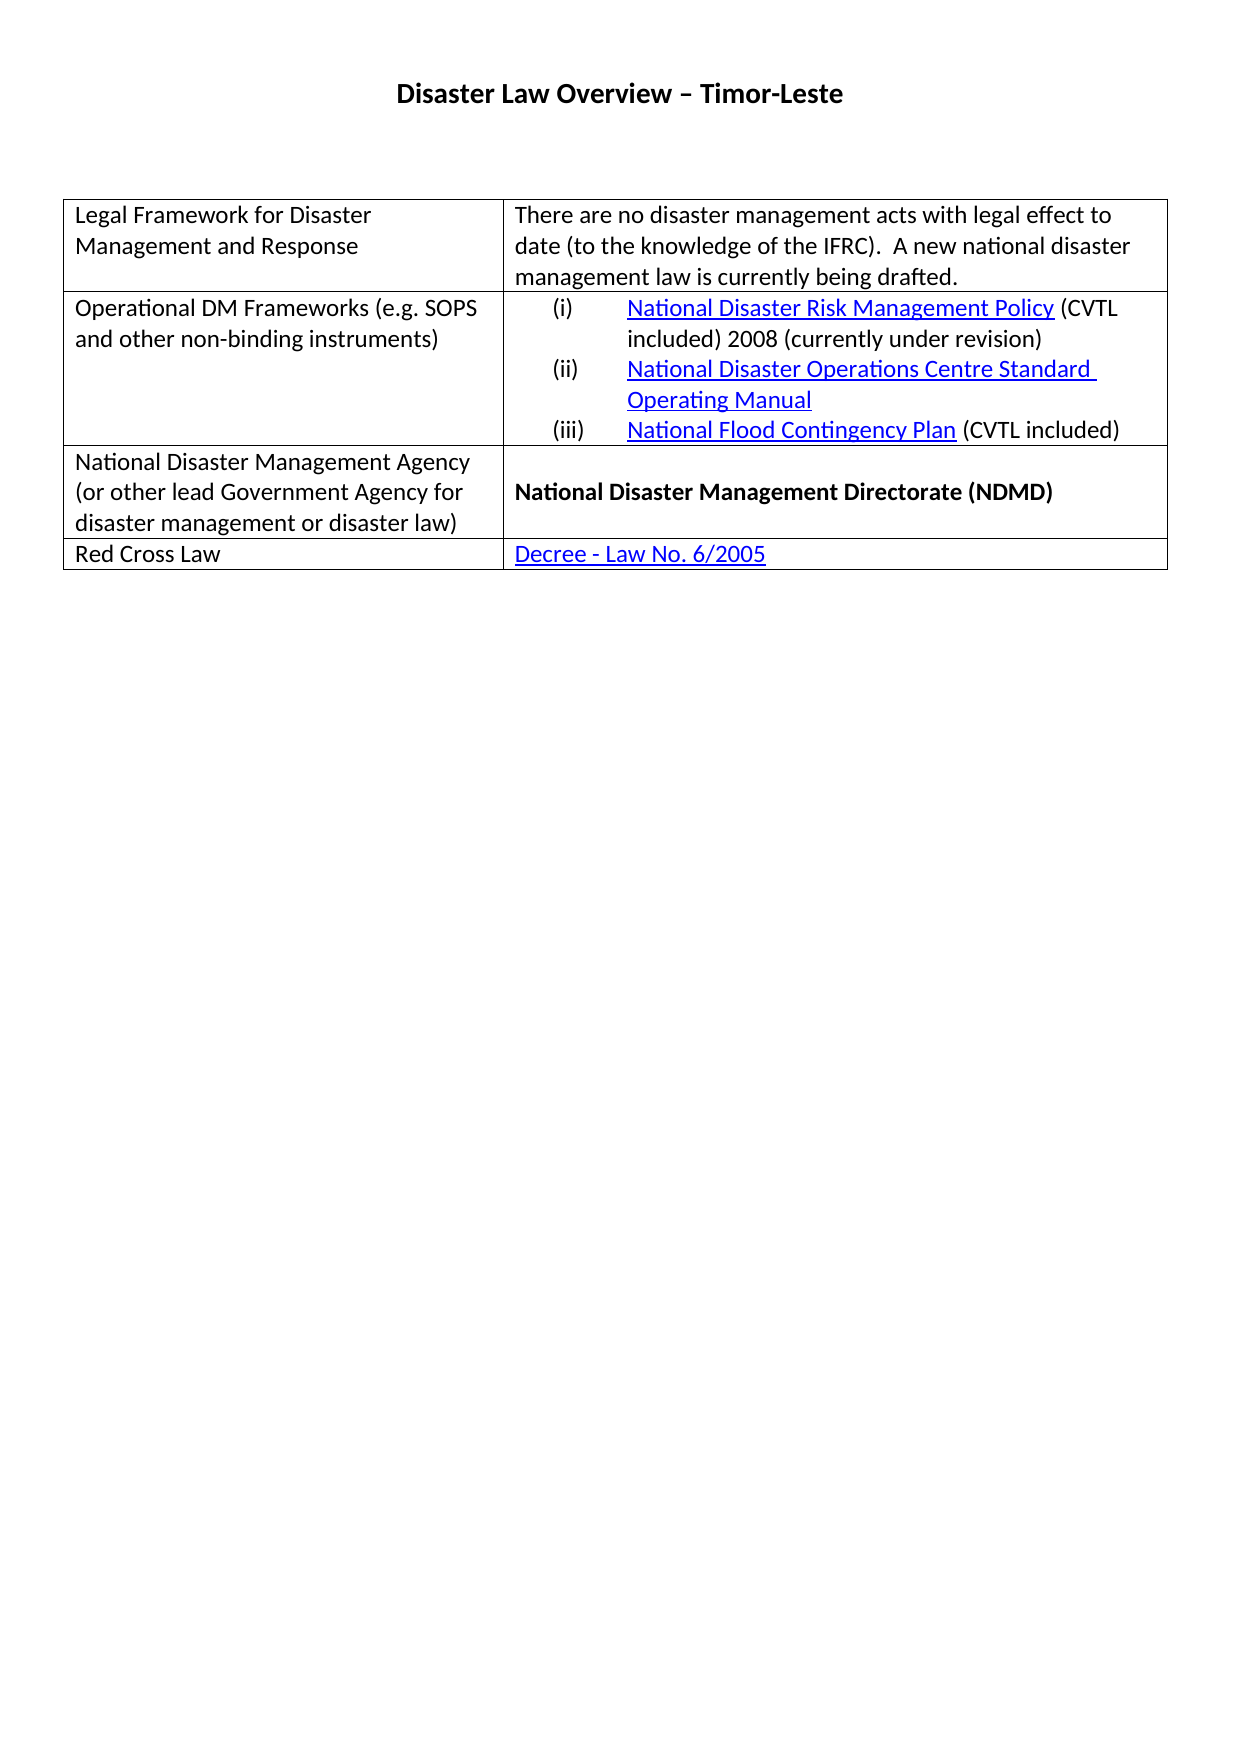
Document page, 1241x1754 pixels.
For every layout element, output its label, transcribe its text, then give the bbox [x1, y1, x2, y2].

text Disaster Law Overview – Timor-Leste [75, 75, 1165, 111]
table_cell Operational DM Frameworks (e.g. SOPS and other non-binding instruments) [64, 292, 503, 445]
table_cell National Disaster Risk Management Policy (CVTL included) 2008 (currently under revision) National Disaster Operations Centre Standard Operating Manual National Flood Contingency Plan (CVTL included) [504, 292, 1167, 445]
table_header There are no disaster management acts with legal effect to date (to the knowledge of the IFRC). A new national disaster management law is currently being drafted. [504, 200, 1167, 291]
table_cell National Disaster Management Directorate (NDMD) [504, 446, 1167, 537]
table_header Legal Framework for Disaster Management and Response [64, 200, 503, 291]
table_cell Decree - Law No. 6/2005 [504, 539, 1167, 569]
table_cell National Disaster Management Agency (or other lead Government Agency for disaster management or disaster law) [64, 446, 503, 537]
table_cell Red Cross Law [64, 539, 503, 569]
